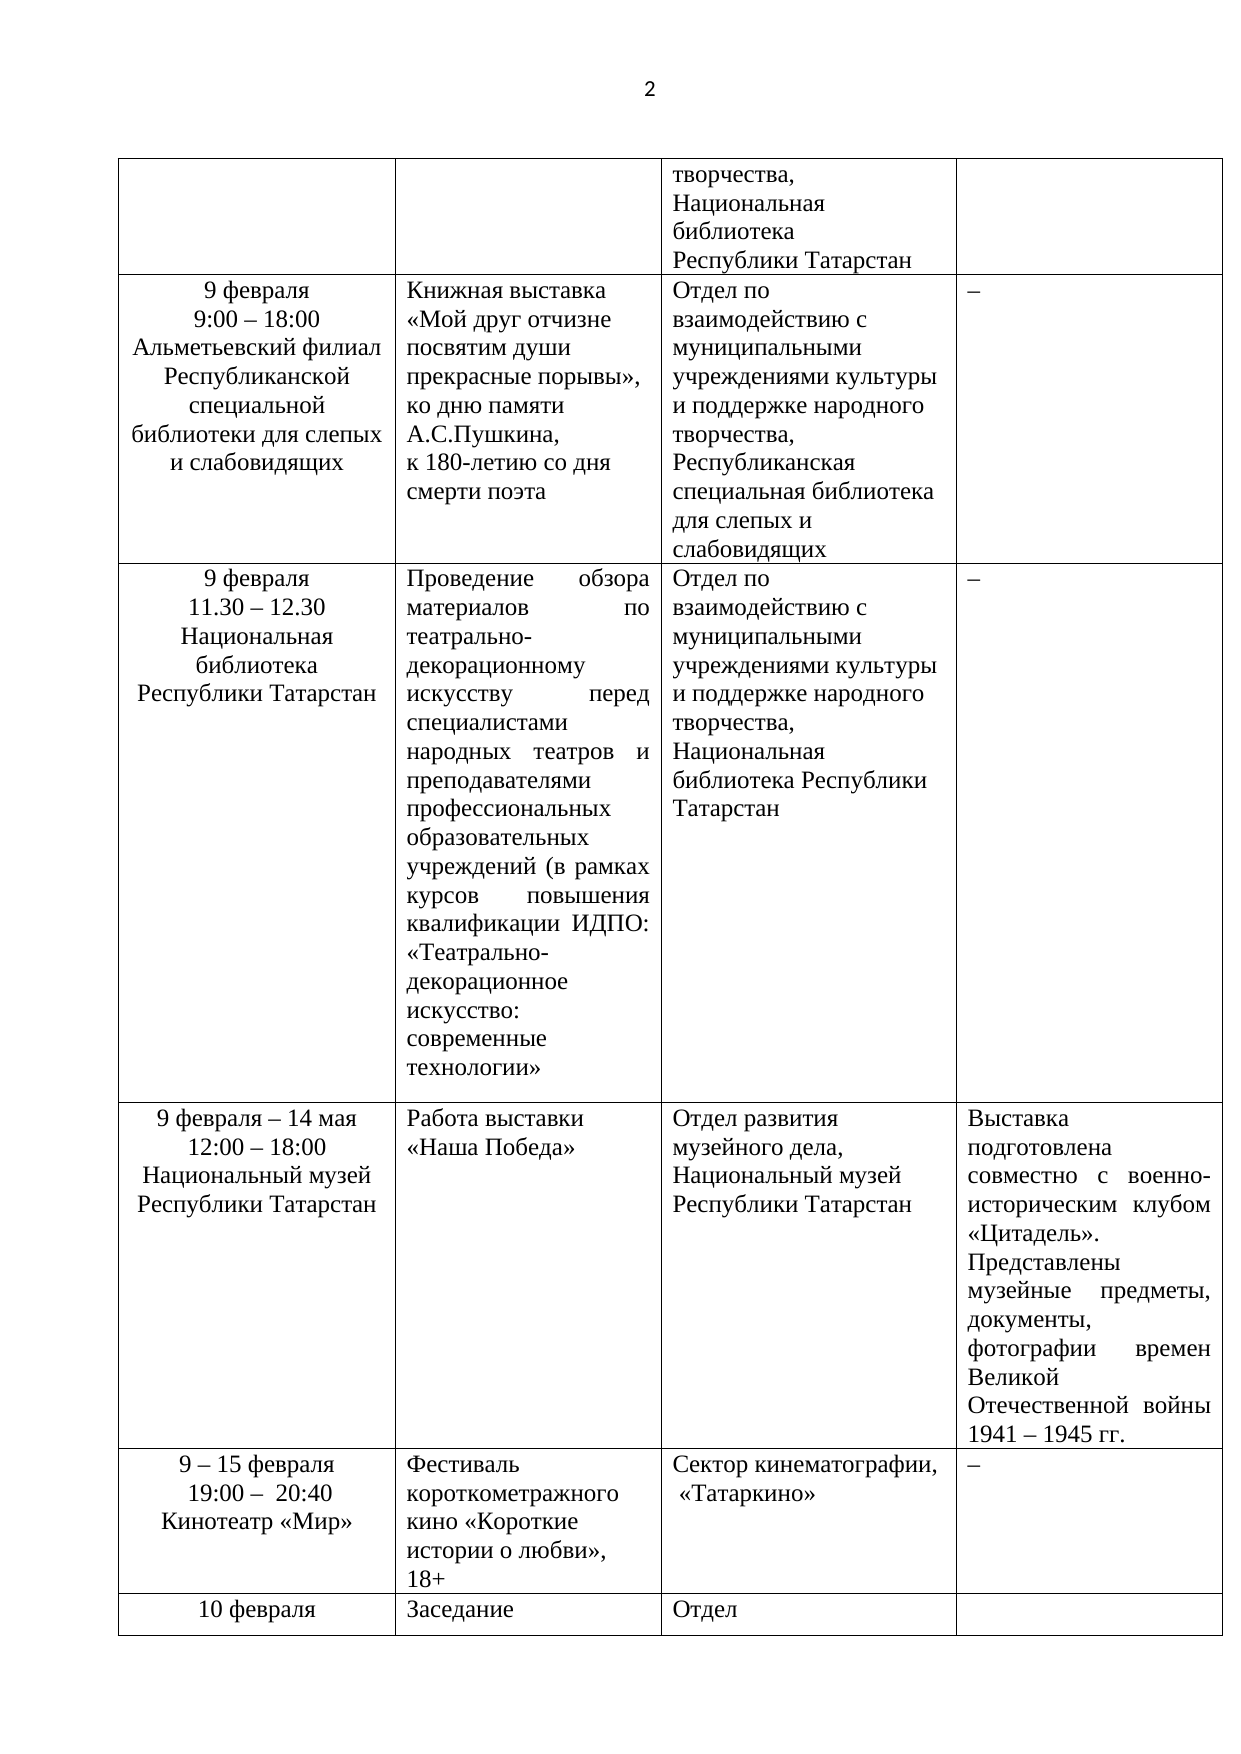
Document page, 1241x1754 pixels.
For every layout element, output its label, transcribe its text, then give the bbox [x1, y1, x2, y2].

table_cell – [957, 275, 1222, 562]
table_cell 9 февраля – 14 мая 12:00 – 18:00 Национальный музей Республики Татарстан [119, 1103, 395, 1448]
table_cell Отдел по взаимодействию с муниципальными учреждениями культуры и поддержке народного творчества, Республиканская специальная библиотека для слепых и слабовидящих [662, 275, 956, 562]
table_cell Проведение обзора материалов по театрально-декорационному искусству перед специалистами народных театров и преподавателями профессиональных образовательных учреждений (в рамках курсов повышения квалификации ИДПО: «Театрально-декорационное искусство: современные технологии» [396, 564, 661, 1102]
table_cell Выставка подготовлена совместно с военно-историческим клубом «Цитадель». Представлены музейные предметы, документы, фотографии времен Великой Отечественной войны 1941 – 1945 гг. [957, 1103, 1222, 1448]
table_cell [662, 159, 956, 274]
table_cell 9 февраля 11.30 – 12.30 Национальная библиотека Республики Татарстан [119, 564, 395, 1102]
table_cell Фестиваль короткометражного кино «Короткие истории о любви», 18+ [396, 1449, 661, 1593]
table_cell Книжная выставка «Мой друг отчизне посвятим души прекрасные порывы», ко дню памяти А.С.Пушкина, к 180-летию со дня смерти поэта [396, 275, 661, 562]
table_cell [396, 1594, 661, 1635]
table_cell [119, 1594, 395, 1635]
table_cell – [957, 159, 1222, 274]
table_cell 9 февраля 9:00 – 18:00 Альметьевский филиал Республиканской специальной библиотеки для слепых и слабовидящих [119, 275, 395, 562]
table_cell Работа выставки «Наша Победа» [396, 1103, 661, 1448]
table_cell [957, 1594, 1222, 1635]
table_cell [396, 159, 661, 274]
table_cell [662, 1594, 956, 1635]
table_cell Сектор кинематографии, «Татаркино» [662, 1449, 956, 1593]
table_cell – [957, 564, 1222, 1102]
table_cell 9 – 15 февраля 19:00 – 20:40 Кинотеатр «Мир» [119, 1449, 395, 1593]
table_cell Отдел по взаимодействию с муниципальными учреждениями культуры и поддержке народного творчества, Национальная библиотека Республики Татарстан [662, 564, 956, 1102]
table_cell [119, 159, 395, 274]
table_cell – [957, 1449, 1222, 1593]
table_cell Отдел развития музейного дела, Национальный музей Республики Татарстан [662, 1103, 956, 1448]
